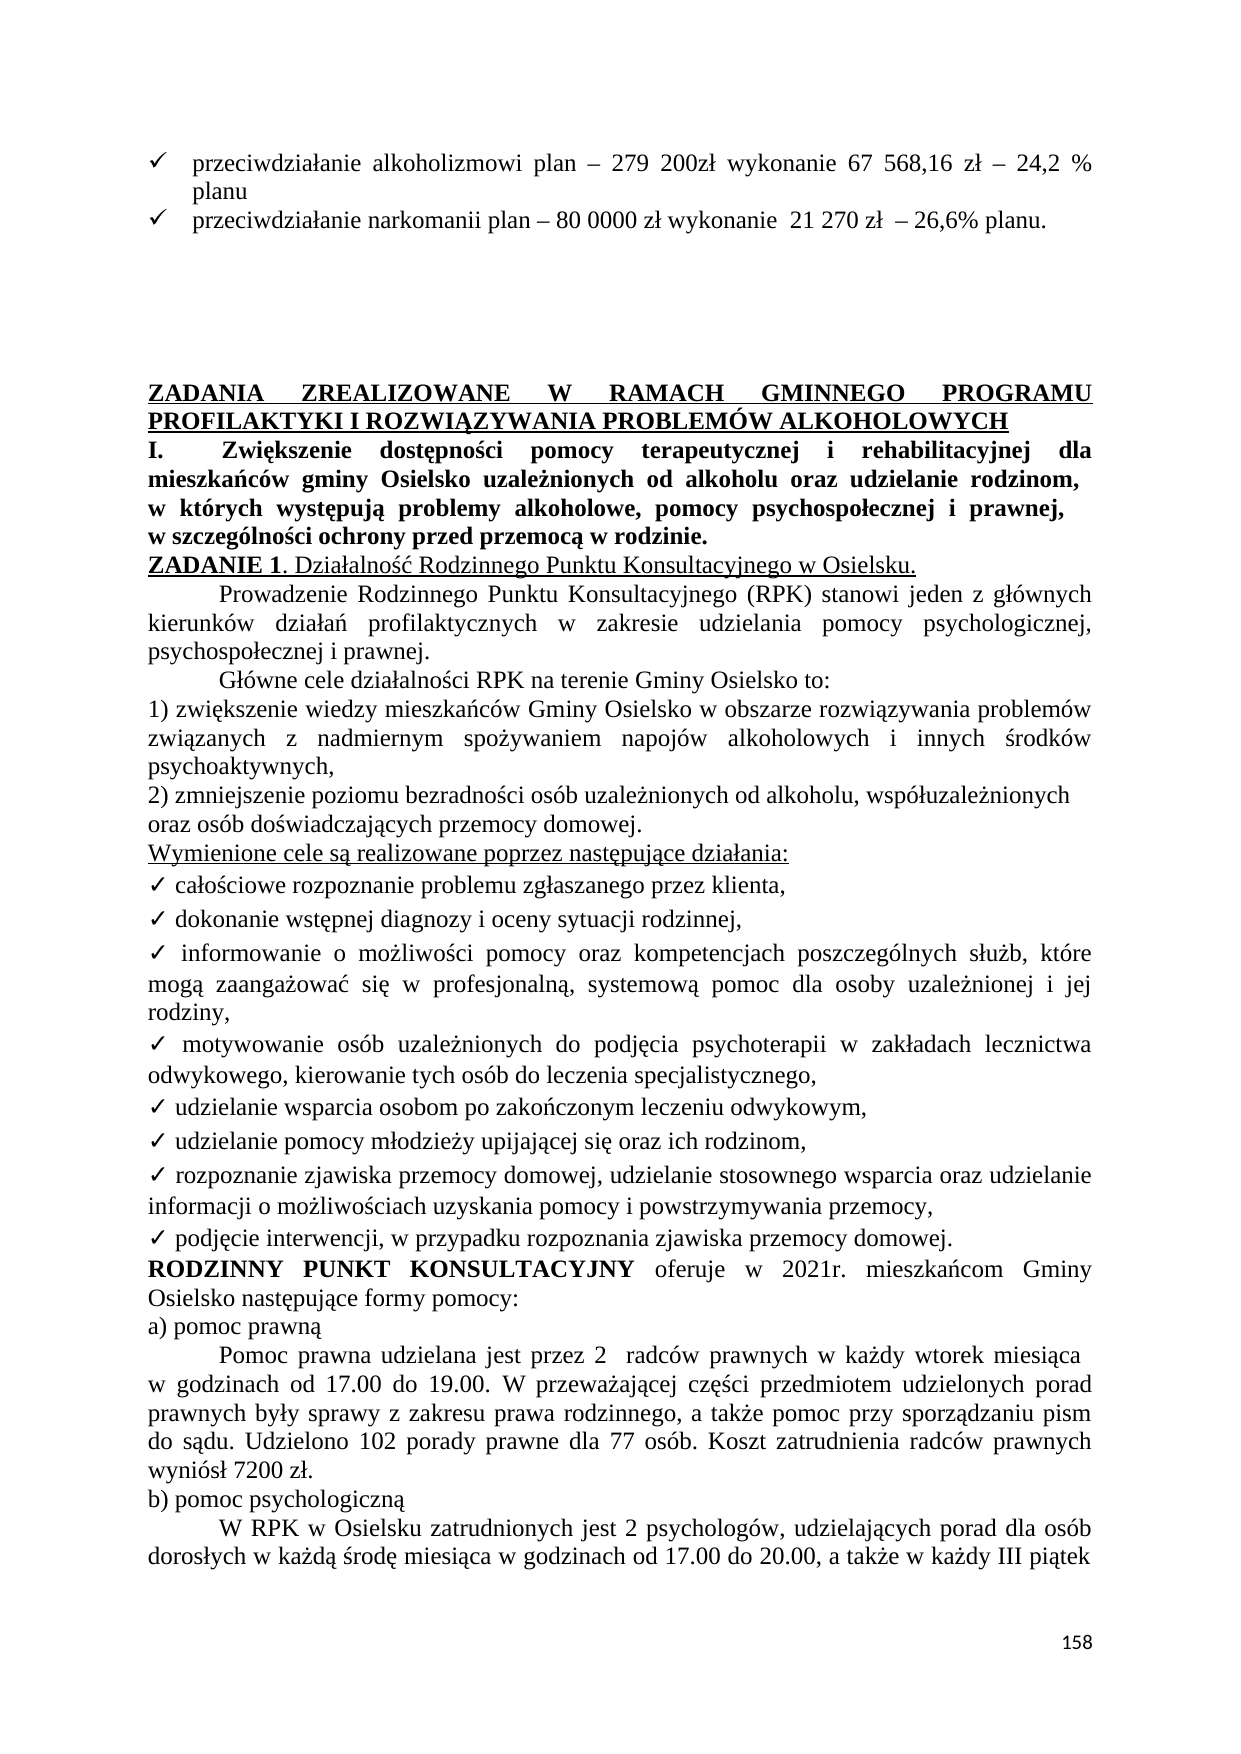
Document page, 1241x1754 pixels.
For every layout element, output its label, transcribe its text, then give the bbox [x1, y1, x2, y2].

text 1) zwiększenie wiedzy mieszkańców Gminy Osielsko w obszarze rozwiązywania problemów związanych z nadmiernym spożywaniem napojów alkoholowych i innych środków psychoaktywnych, [148, 694, 1092, 780]
text ZADANIA ZREALIZOWANE W RAMACH GMINNEGO PROGRAMU PROFILAKTYKI I ROZWIĄZYWANIA PROBLEMÓW ALKOHOLOWYCH [148, 378, 1092, 403]
text RODZINNY PUNKT KONSULTACYJNY oferuje w 2021r. mieszkańcom Gminy Osielsko następujące formy pomocy: [148, 1254, 1092, 1311]
text ZADANIE 1. Działalność Rodzinnego Punktu Konsultacyjnego w Osielsku. [148, 550, 1092, 579]
text ✓ rozpoznanie zjawiska przemocy domowej, udzielanie stosownego wsparcia oraz udzielanie informacji o możliwościach uzyskania pomocy i powstrzymywania przemocy, [148, 1157, 1092, 1220]
text ✓ dokonanie wstępnej diagnozy i oceny sytuacji rodzinnej, [148, 901, 1092, 934]
text a) pomoc prawną [148, 1311, 1092, 1340]
text ✓ informowanie o możliwości pomocy oraz kompetencjach poszczególnych służb, które mogą zaangażować się w profesjonalną, systemową pomoc dla osoby uzależnionej i jej rodziny, [148, 934, 1092, 1026]
text Prowadzenie Rodzinnego Punktu Konsultacyjnego (RPK) stanowi jeden z głównych kierunków działań profilaktycznych w zakresie udzielania pomocy psychologicznej, psychospołecznej i prawnej. [148, 579, 1092, 665]
text ✓ całościowe rozpoznanie problemu zgłaszanego przez klienta, [148, 866, 1092, 901]
list przeciwdziałanie alkoholizmowi plan – 279 200zł wykonanie 67 568,16 zł – 24,2 % planu [148, 148, 1092, 205]
text ✓ podjęcie interwencji, w przypadku rozpoznania zjawiska przemocy domowej. [148, 1220, 1092, 1254]
text b) pomoc psychologiczną [148, 1484, 1092, 1513]
text ✓ motywowanie osób uzależnionych do podjęcia psychoterapii w zakładach lecznictwa odwykowego, kierowanie tych osób do leczenia specjalistycznego, [148, 1026, 1092, 1089]
text Wymienione cele są realizowane poprzez następujące działania: [148, 838, 1092, 866]
text 2) zmniejszenie poziomu bezradności osób uzależnionych od alkoholu, współuzależnionych [148, 780, 1092, 809]
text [148, 1513, 1092, 1570]
text ✓ udzielanie pomocy młodzieży upijającej się oraz ich rodzinom, [148, 1123, 1092, 1157]
text Pomoc prawna udzielana jest przez 2 radców prawnych w każdy wtorek miesiąca w godzinach od 17.00 do 19.00. W przeważającej części przedmiotem udzielonych porad prawnych były sprawy z zakresu prawa rodzinnego, a także pomoc przy sporządzaniu pism do sądu. Udzielono 102 porady prawne dla 77 osób. Koszt zatrudnienia radców prawnych wyniósł 7200 zł. [148, 1340, 1092, 1484]
text oraz osób doświadczających przemocy domowej. [148, 809, 1092, 838]
list przeciwdziałanie narkomanii plan – 80 0000 zł wykonanie 21 270 zł – 26,6% planu. [148, 205, 1092, 234]
text ✓ udzielanie wsparcia osobom po zakończonym leczeniu odwykowym, [148, 1089, 1092, 1123]
text ZADANIA ZREALIZOWANE W RAMACH GMINNEGO PROGRAMU PROFILAKTYKI I ROZWIĄZYWANIA PROBLEMÓW ALKOHOLOWYCH [148, 404, 1092, 435]
list Zwiększenie dostępności pomocy terapeutycznej i rehabilitacyjnej dla mieszkańców gminy Osielsko uzależnionych od alkoholu oraz udzielanie rodzinom, w których występują problemy alkoholowe, pomocy psychospołecznej i prawnej, w szczególności ochrony przed przemocą w rodzinie. [148, 435, 1092, 550]
text Główne cele działalności RPK na terenie Gminy Osielsko to: [148, 665, 1092, 694]
